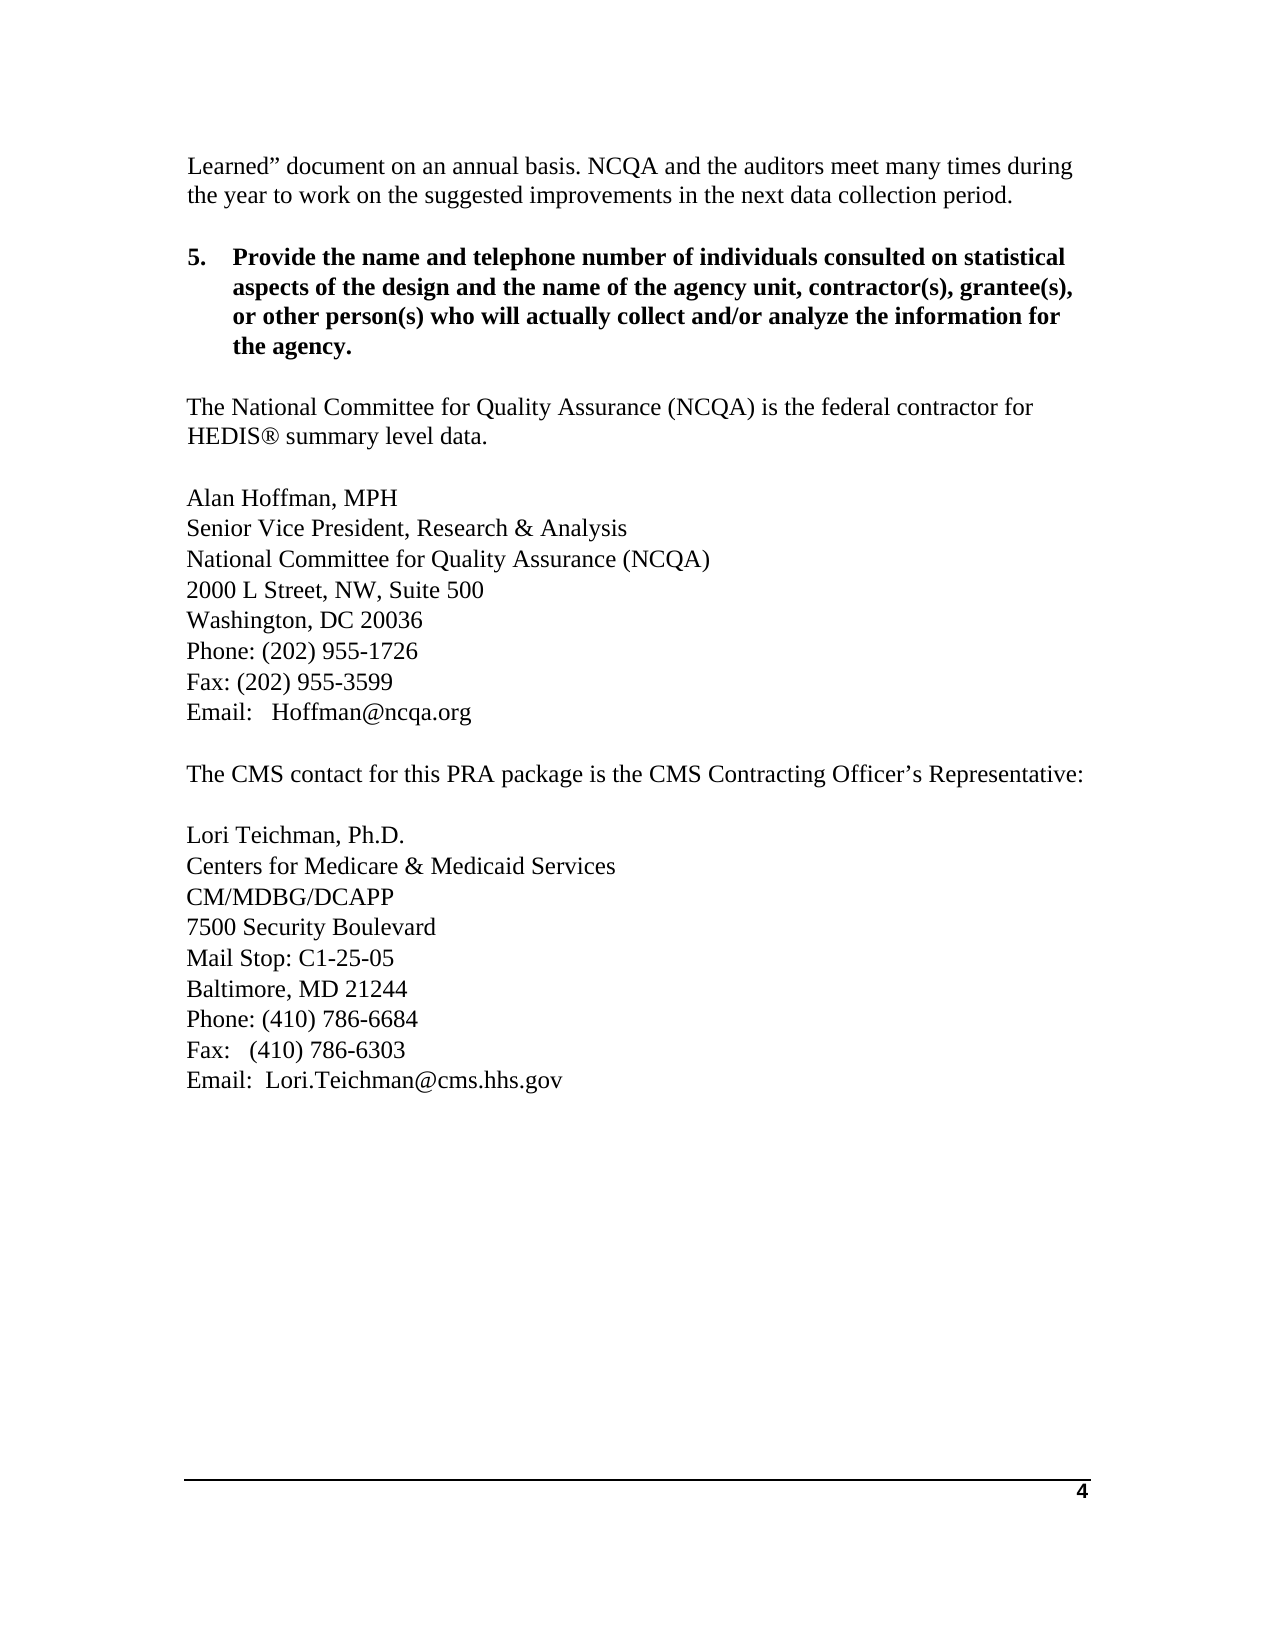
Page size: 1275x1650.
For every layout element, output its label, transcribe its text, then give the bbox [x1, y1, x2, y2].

text Washington, DC 20036 [186, 605, 1087, 634]
text Phone: (202) 955-1726 [186, 636, 1087, 665]
text The CMS contact for this PRA package is the CMS Contracting Officer’s Representative: [186, 759, 1087, 788]
text Phone: (410) 786-6684 [186, 1004, 1087, 1033]
text Fax: (202) 955-3599 [186, 667, 1087, 695]
text National Committee for Quality Assurance (NCQA) [186, 544, 1087, 573]
text CM/MDBG/DCAPP [186, 882, 1087, 911]
text Alan Hoffman, MPH [186, 483, 1087, 512]
text Mail Stop: C1-25-05 [186, 943, 1087, 972]
text 2000 L Street, NW, Suite 500 [186, 575, 1087, 603]
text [186, 151, 1087, 209]
text Lori Teichman, Ph.D. [186, 821, 1087, 849]
text Fax: (410) 786-6303 [186, 1035, 1087, 1064]
text Senior Vice President, Research & Analysis [186, 513, 1087, 542]
text Email: Hoffman@ncqa.org [186, 697, 1087, 726]
text Centers for Medicare & Medicaid Services [186, 851, 1087, 880]
text Baltimore, MD 21244 [186, 974, 1087, 1002]
text 7500 Security Boulevard [186, 912, 1087, 941]
text Email: Lori.Teichman@cms.hhs.gov [186, 1066, 1087, 1094]
text The National Committee for Quality Assurance (NCQA) is the federal contractor for HEDIS® summary level data. [186, 392, 1087, 450]
list Provide the name and telephone number of individuals consulted on statistical aspects of the design and the name of the agency unit, contractor(s), grantee(s), or other person(s) who will actually collect and/or analyze the information for the agency. [187, 242, 1087, 360]
